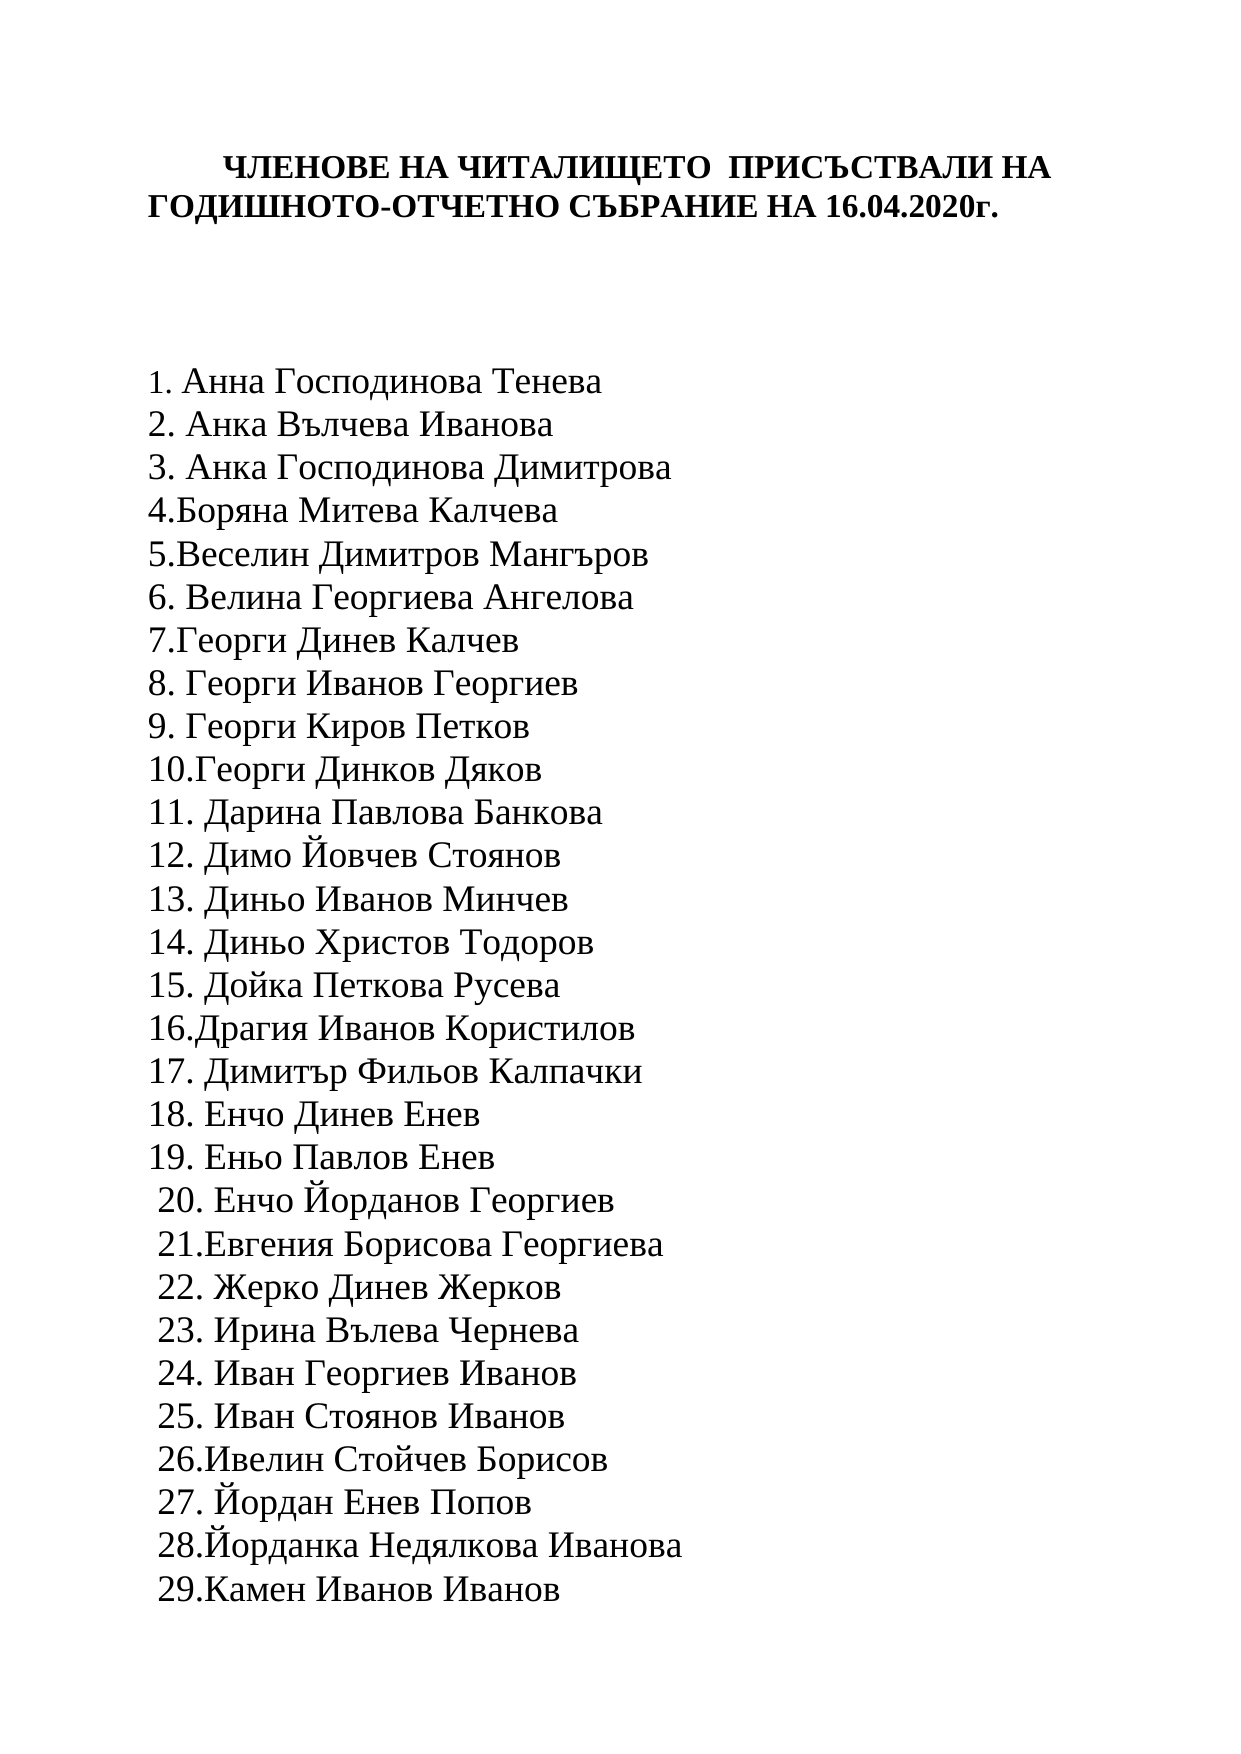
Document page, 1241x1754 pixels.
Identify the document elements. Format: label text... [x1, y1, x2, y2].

text 8. Георги Иванов Георгиев [148, 660, 1093, 703]
text 14. Диньо Христов Тодоров [148, 919, 1093, 962]
text 15. Дойка Петкова Русева [148, 962, 1093, 1005]
text 29.Камен Иванов Иванов [148, 1566, 1093, 1609]
text 11. Дарина Павлова Банкова [148, 790, 1093, 833]
text ЧЛЕНОВЕ НА ЧИТАЛИЩЕТО ПРИСЪСТВАЛИ НА [148, 148, 1093, 186]
text 7.Георги Динев Калчев [148, 617, 1093, 660]
text 5.Веселин Димитров Мангъров [148, 531, 1093, 574]
text 22. Жерко Динев Жерков [148, 1264, 1093, 1307]
text 21.Евгения Борисова Георгиева [148, 1221, 1093, 1264]
text 2. Анка Вълчева Иванова [148, 402, 1093, 445]
text 24. Иван Георгиев Иванов [148, 1350, 1093, 1393]
text 13. Диньо Иванов Минчев [148, 876, 1093, 919]
text 10.Георги Динков Дяков [148, 747, 1093, 790]
text 3. Анка Господинова Димитрова [148, 445, 1093, 488]
text 25. Иван Стоянов Иванов [148, 1393, 1093, 1437]
text 4.Боряна Митева Калчева [148, 488, 1093, 531]
text 23. Ирина Вълева Чернева [148, 1307, 1093, 1350]
text 19. Еньо Павлов Енев [148, 1135, 1093, 1178]
text 27. Йордан Енев Попов [148, 1480, 1093, 1523]
text 20. Енчо Йорданов Георгиев [148, 1178, 1093, 1221]
text 26.Ивелин Стойчев Борисов [148, 1437, 1093, 1480]
text 17. Димитър Фильов Калпачки [148, 1048, 1093, 1092]
text ГОДИШНОТО-ОТЧЕТНО СЪБРАНИЕ НА 16.04.2020г. [148, 186, 1093, 224]
text 9. Георги Киров Петков [148, 703, 1093, 747]
text 18. Енчо Динев Енев [148, 1092, 1093, 1135]
text 1. Анна Господинова Тенева [148, 358, 1093, 402]
text 28.Йорданка Недялкова Иванова [148, 1523, 1093, 1566]
text 16.Драгия Иванов Користилов [148, 1005, 1093, 1048]
text 6. Велина Георгиева Ангелова [148, 574, 1093, 617]
text 12. Димо Йовчев Стоянов [148, 833, 1093, 876]
